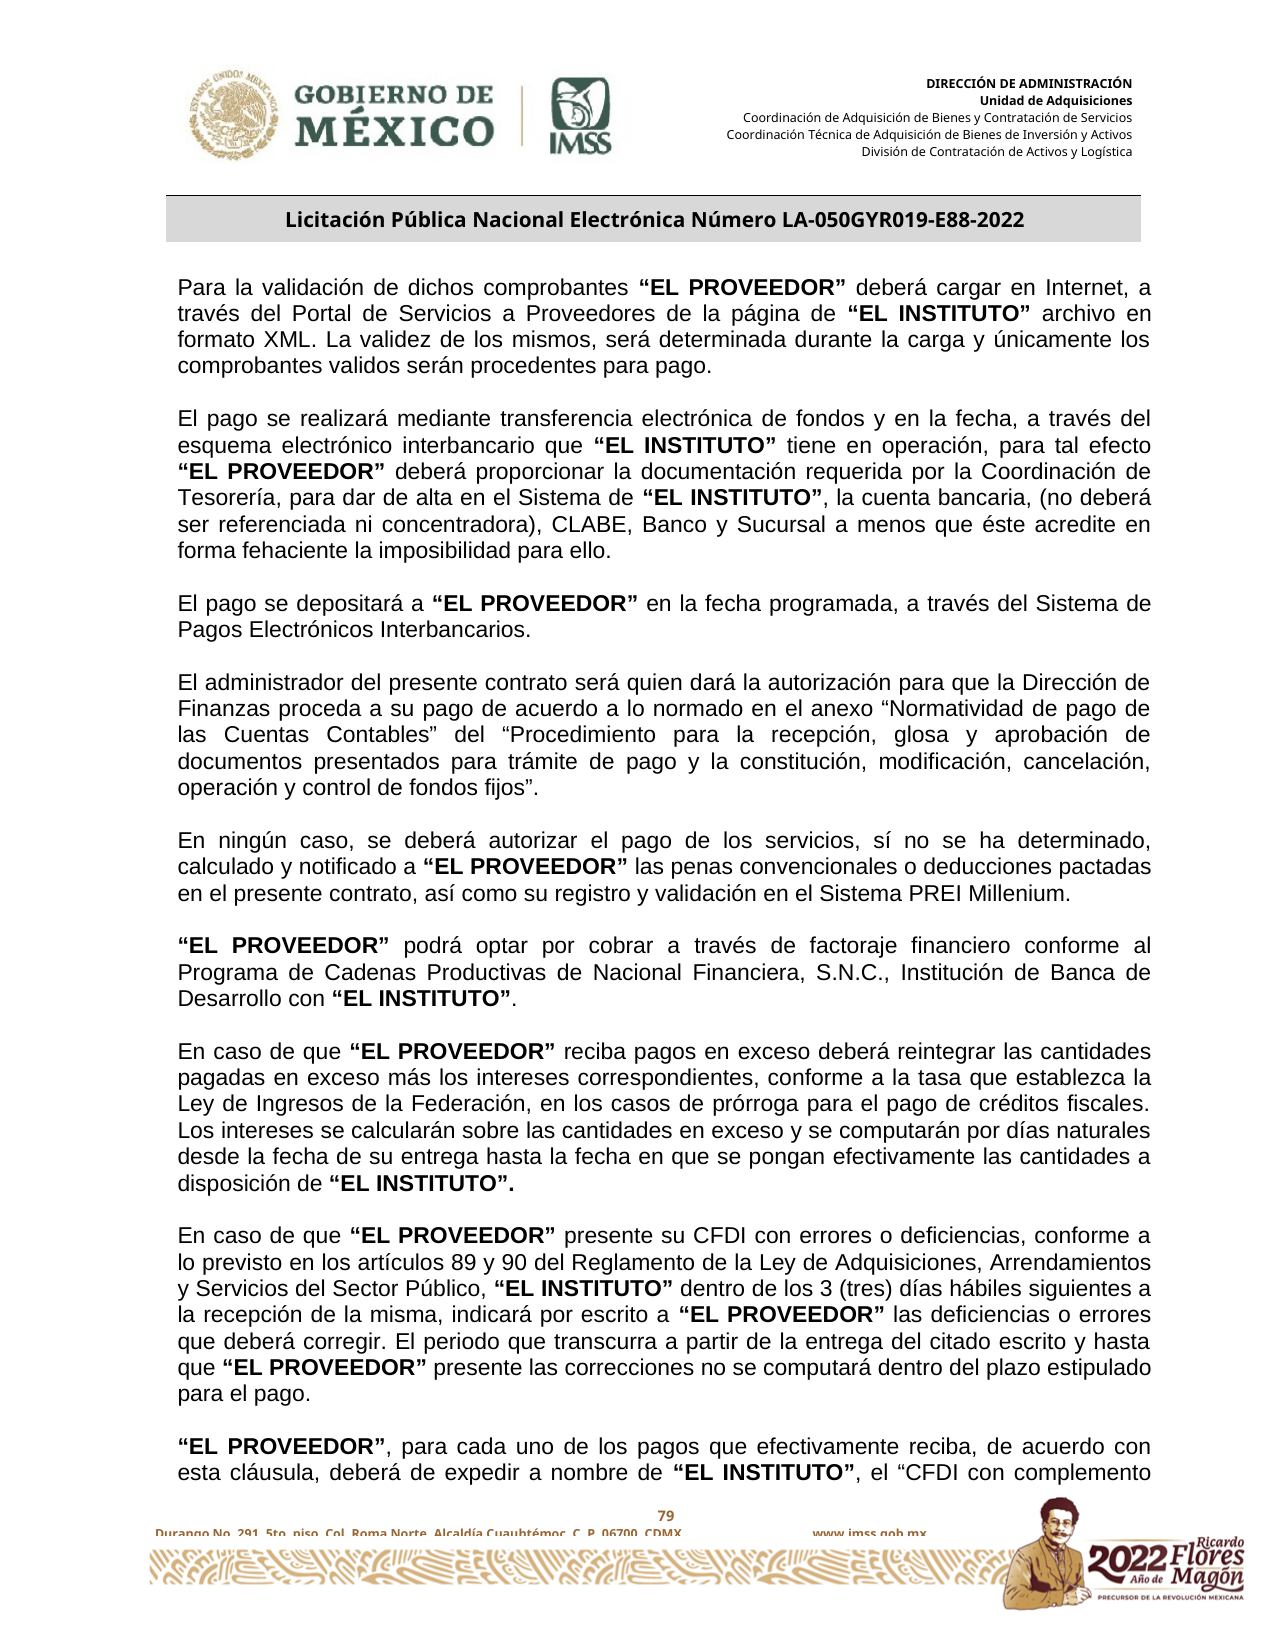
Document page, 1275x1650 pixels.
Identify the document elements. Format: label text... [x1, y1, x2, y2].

text En caso de que “EL PROVEEDOR” presente su CFDI con errores o deficiencias, conforme a lo previsto en los artículos 89 y 90 del Reglamento de la Ley de Adquisiciones, Arrendamientos y Servicios del Sector Público, “EL INSTITUTO” dentro de los 3 (tres) días hábiles siguientes a la recepción de la misma, indicará por escrito a “EL PROVEEDOR” las deficiencias o errores que deberá corregir. El periodo que transcurra a partir de la entrega del citado escrito y hasta que “EL PROVEEDOR” presente las correcciones no se computará dentro del plazo estipulado para el pago. [177, 1222, 1152, 1407]
text En caso de que “EL PROVEEDOR” reciba pagos en exceso deberá reintegrar las cantidades pagadas en exceso más los intereses correspondientes, conforme a la tasa que establezca la Ley de Ingresos de la Federación, en los casos de prórroga para el pago de créditos fiscales. Los intereses se calcularán sobre las cantidades en exceso y se computarán por días naturales desde la fecha de su entrega hasta la fecha en que se pongan efectivamente las cantidades a disposición de “EL INSTITUTO”. [177, 1038, 1152, 1196]
text El pago se depositará a “EL PROVEEDOR” en la fecha programada, a través del Sistema de Pagos Electrónicos Interbancarios. [177, 590, 1152, 642]
text En ningún caso, se deberá autorizar el pago de los servicios, sí no se ha determinado, calculado y notificado a “EL PROVEEDOR” las penas convencionales o deducciones pactadas en el presente contrato, así como su registro y validación en el Sistema PREI Millenium. [177, 827, 1152, 906]
text “EL PROVEEDOR” podrá optar por cobrar a través de factoraje financiero conforme al Programa de Cadenas Productivas de Nacional Financiera, S.N.C., Institución de Banca de Desarrollo con “EL INSTITUTO”. [177, 932, 1152, 1011]
picture [177, 64, 632, 171]
text El pago se realizará mediante transferencia electrónica de fondos y en la fecha, a través del esquema electrónico interbancario que “EL INSTITUTO” tiene en operación, para tal efecto “EL PROVEEDOR” deberá proporcionar la documentación requerida por la Coordinación de Tesorería, para dar de alta en el Sistema de “EL INSTITUTO”, la cuenta bancaria, (no deberá ser referenciada ni concentradora), CLABE, Banco y Sucursal a menos que éste acredite en forma fehaciente la imposibilidad para ello. [177, 405, 1152, 563]
picture [143, 1492, 1252, 1616]
text El administrador del presente contrato será quien dará la autorización para que la Dirección de Finanzas proceda a su pago de acuerdo a lo normado en el anexo “Normatividad de pago de las Cuentas Contables” del “Procedimiento para la recepción, glosa y aprobación de documentos presentados para trámite de pago y la constitución, modificación, cancelación, operación y control de fondos fijos”. [177, 669, 1152, 801]
text Para la validación de dichos comprobantes “EL PROVEEDOR” deberá cargar en Internet, a través del Portal de Servicios a Proveedores de la página de “EL INSTITUTO” archivo en formato XML. La validez de los mismos, será determinada durante la carga y únicamente los comprobantes validos serán procedentes para pago. [177, 273, 1152, 379]
